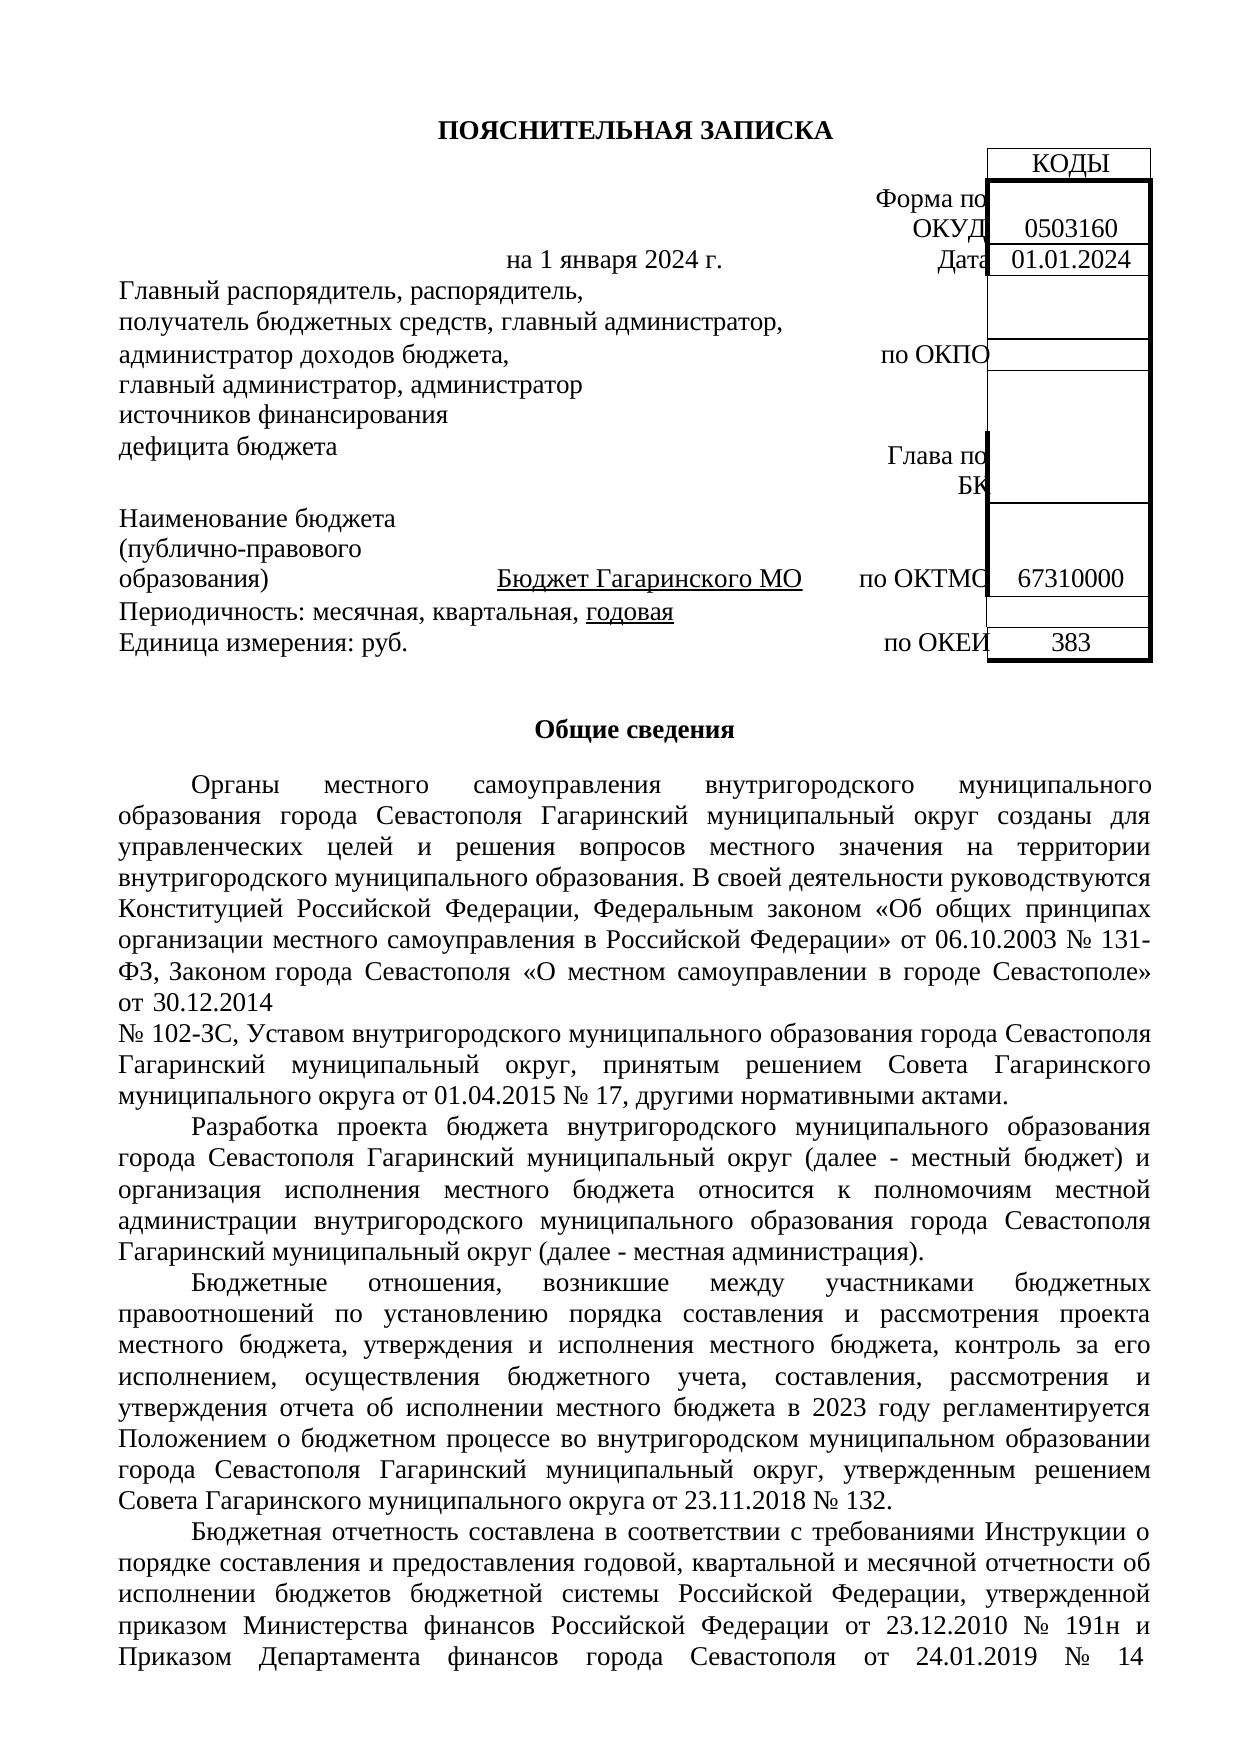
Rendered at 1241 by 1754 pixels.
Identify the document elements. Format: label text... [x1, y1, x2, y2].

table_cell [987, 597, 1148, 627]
text Органы местного самоуправления внутригородского муниципального образования города Севастополя Гагаринский муниципальный округ созданы для управленческих целей и решения вопросов местного значения на территории внутригородского муниципального образования. В своей деятельности руководствуются Конституцией Российской Федерации, Федеральным законом «Об общих принципах организации местного самоуправления в Российской Федерации» от 06.10.2003 № 131-ФЗ, Законом города Севастополя «О местном самоуправлении в городе Севастополе» от 30.12.2014 [118, 768, 1152, 1017]
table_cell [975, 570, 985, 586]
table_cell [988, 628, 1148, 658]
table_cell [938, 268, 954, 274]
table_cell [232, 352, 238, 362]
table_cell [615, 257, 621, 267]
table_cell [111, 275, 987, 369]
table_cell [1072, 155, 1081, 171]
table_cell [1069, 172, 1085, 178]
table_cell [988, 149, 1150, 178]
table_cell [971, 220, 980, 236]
text № 102-ЗС, Уставом внутригородского муниципального образования города Севастополя Гагаринский муниципальный округ, принятым решением Совета Гагаринского муниципального округа от 01.04.2015 № 17, другими нормативными актами. [118, 1017, 1152, 1110]
text Бюджетная отчетность составлена в соответствии с требованиями Инструкции о порядке составления и предоставления годовой, квартальной и месячной отчетности об исполнении бюджетов бюджетной системы Российской Федерации, утвержденной приказом Министерства финансов Российской Федерации от 23.12.2010 № 191н и Приказом Департамента финансов города Севастополя от 24.01.2019 № 14 [118, 1515, 1152, 1671]
text Бюджетные отношения, возникшие между участниками бюджетных правоотношений по установлению порядка составления и рассмотрения проекта местного бюджета, утверждения и исполнения местного бюджета, контроль за его исполнением, осуществления бюджетного учета, составления, рассмотрения и утверждения отчета об исполнении местного бюджета в 2023 году регламентируется Положением о бюджетном процессе во внутригородском муниципальном образовании города Севастополя Гагаринский муниципальный округ, утвержденным решением Совета Гагаринского муниципального округа от 23.11.2018 № 132. [118, 1266, 1152, 1515]
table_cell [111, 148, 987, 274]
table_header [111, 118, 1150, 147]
subtitle Общие сведения [104, 713, 1165, 744]
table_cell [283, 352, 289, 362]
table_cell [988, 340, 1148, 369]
text Разработка проекта бюджета внутригородского муниципального образования города Севастополя Гагаринский муниципальный округ (далее - местный бюджет) и организация исполнения местного бюджета относится к полномочиям местной администрации внутригородского муниципального образования города Севастополя Гагаринский муниципальный округ (далее - местная администрация). [118, 1110, 1152, 1266]
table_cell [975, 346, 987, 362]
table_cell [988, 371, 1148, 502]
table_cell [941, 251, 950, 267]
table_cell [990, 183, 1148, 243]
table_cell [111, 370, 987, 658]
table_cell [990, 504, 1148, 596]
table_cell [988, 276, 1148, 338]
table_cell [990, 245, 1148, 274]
